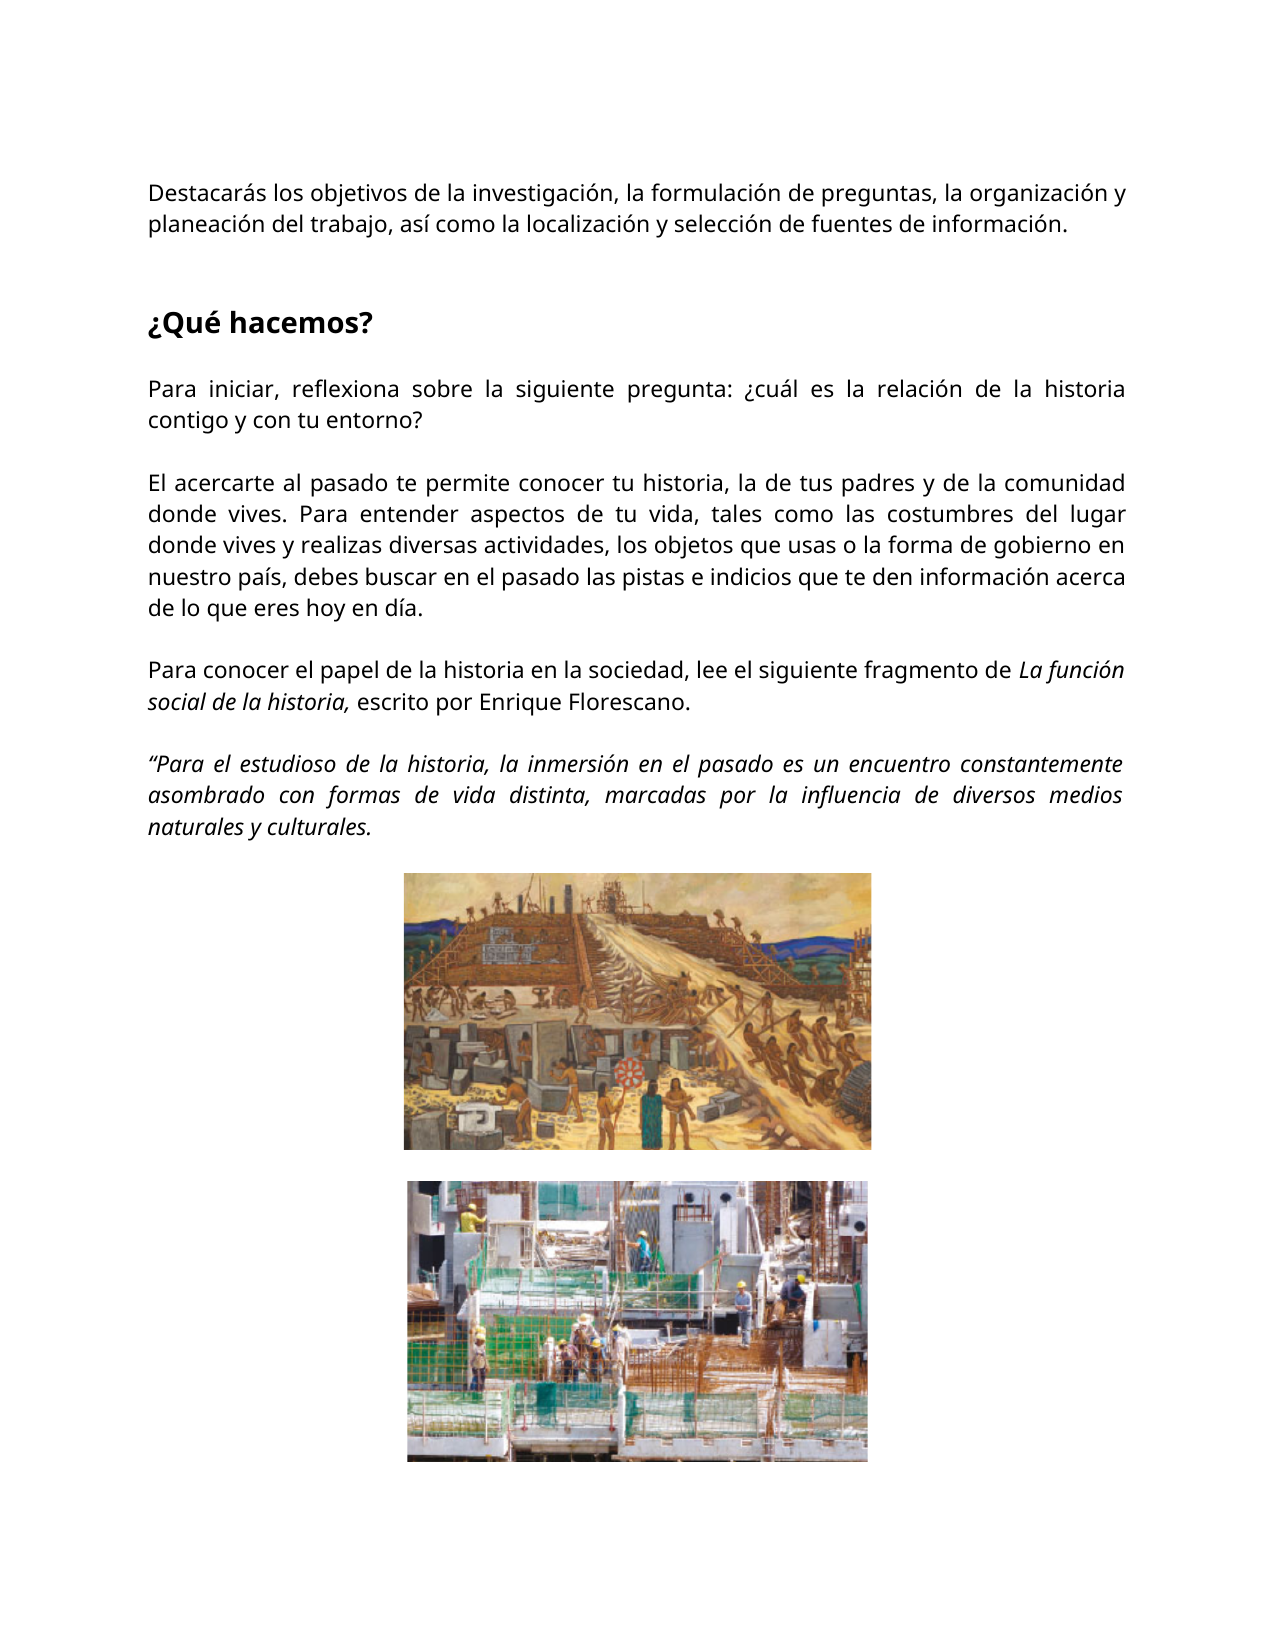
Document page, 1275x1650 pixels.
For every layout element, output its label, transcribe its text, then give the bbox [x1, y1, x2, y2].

text El acercarte al pasado te permite conocer tu historia, la de tus padres y de la comunidad donde vives. Para entender aspectos de tu vida, tales como las costumbres del lugar donde vives y realizas diversas actividades, los objetos que usas o la forma de gobierno en nuestro país, debes buscar en el pasado las pistas e indicios que te den información acerca de lo que eres hoy en día. [148, 467, 1127, 623]
text Para iniciar, reflexiona sobre la siguiente pregunta: ¿cuál es la relación de la historia contigo y con tu entorno? [148, 373, 1127, 436]
text Para conocer el papel de la historia en la sociedad, lee el siguiente fragmento de La función social de la historia, escrito por Enrique Florescano. [148, 654, 1127, 717]
text Destacarás los objetivos de la investigación, la formulación de preguntas, la organización y planeación del trabajo, así como la localización y selección de fuentes de información. [148, 177, 1127, 240]
picture [403, 873, 872, 1150]
text “Para el estudioso de la historia, la inmersión en el pasado es un encuentro constantemente asombrado con formas de vida distinta, marcadas por la influencia de diversos medios naturales y culturales. [148, 748, 1127, 842]
picture [407, 1181, 868, 1462]
text ¿Qué hacemos? [148, 302, 1127, 342]
